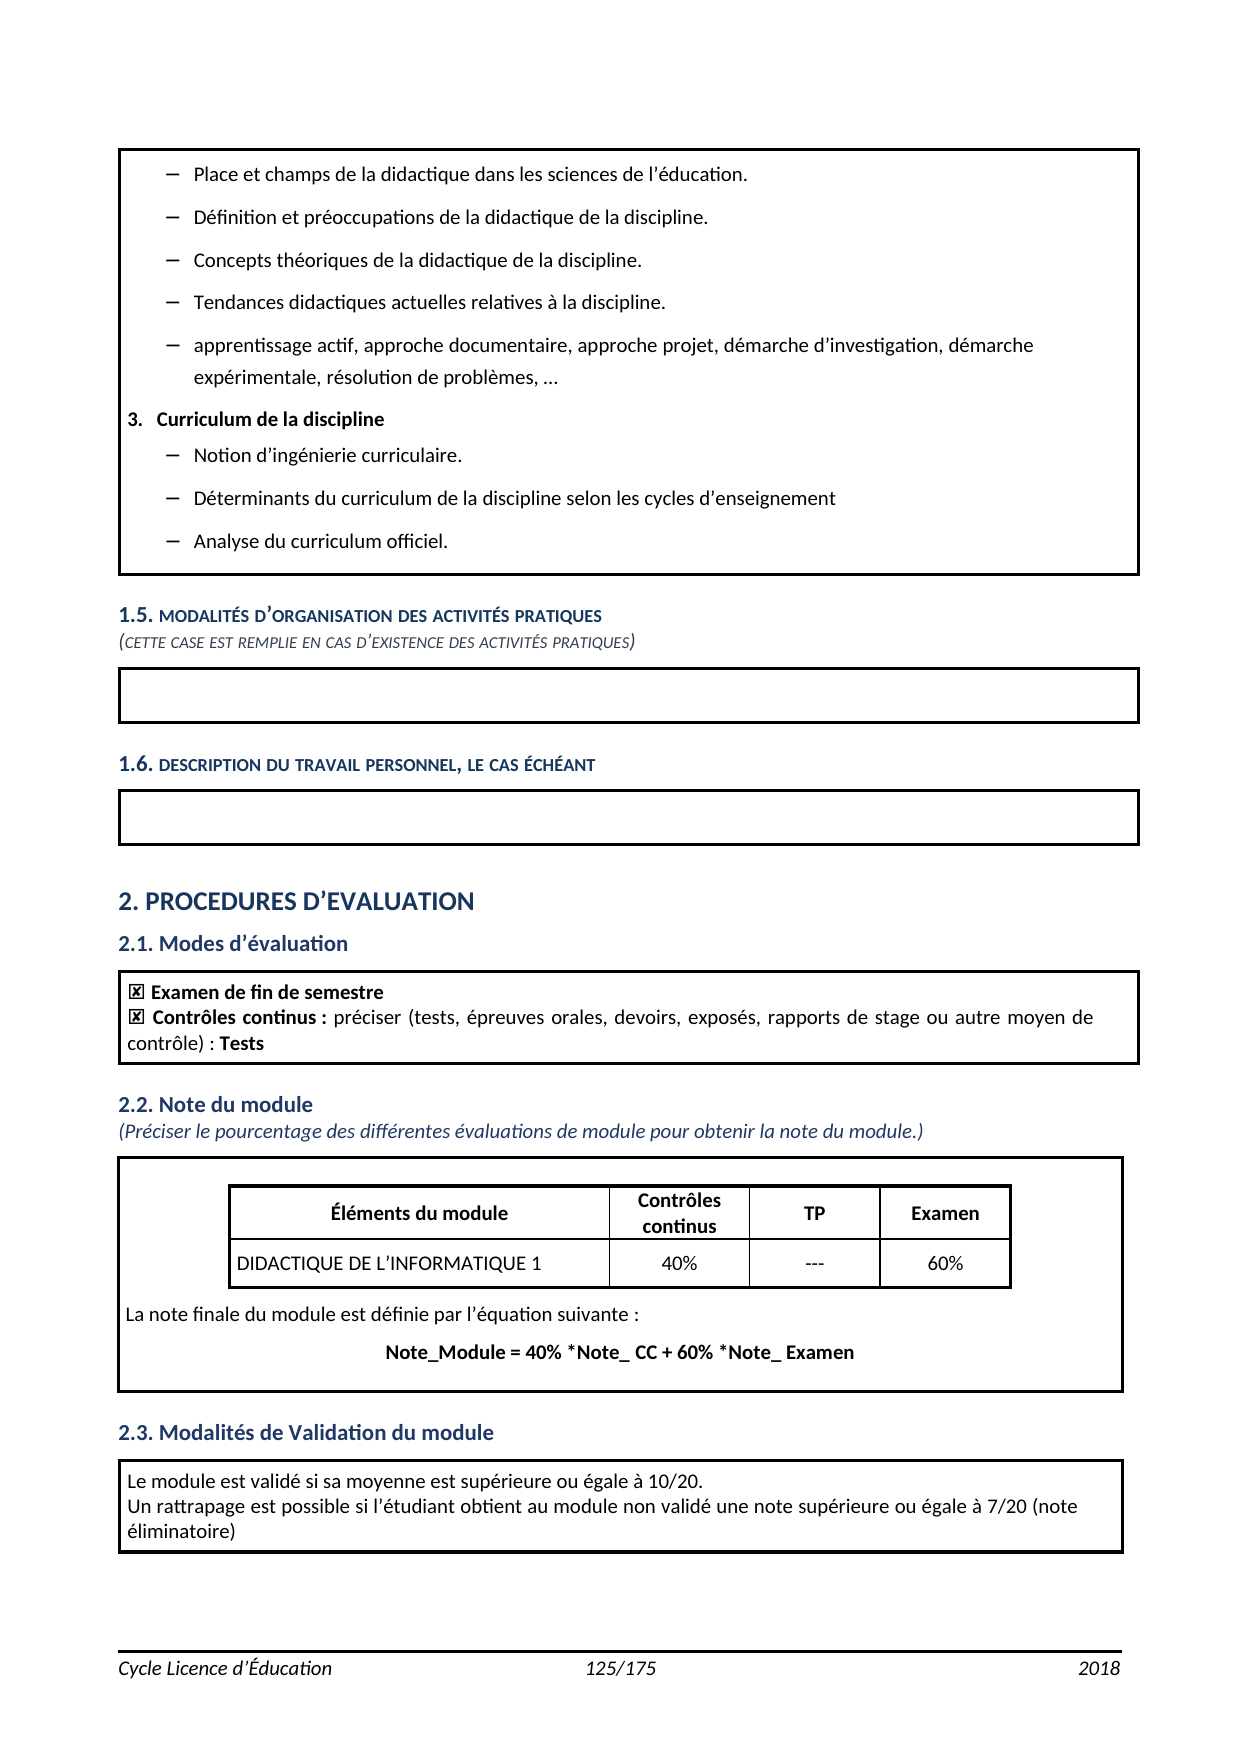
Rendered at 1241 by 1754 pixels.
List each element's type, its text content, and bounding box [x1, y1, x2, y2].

text 2. PROCEDURES D’EVALUATION [118, 884, 1122, 917]
text 1.6. description du travail personnel, le cas échéant [118, 749, 1122, 777]
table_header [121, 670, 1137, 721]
text 2.2. Note du module [118, 1090, 1122, 1118]
text 2.1. Modes d’évaluation [118, 929, 1122, 957]
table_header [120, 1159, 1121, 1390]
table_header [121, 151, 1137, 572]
text (Préciser le pourcentage des différentes évaluations de module pour obtenir la note du module.) [118, 1118, 1122, 1143]
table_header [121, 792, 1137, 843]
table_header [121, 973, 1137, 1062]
text 2.3. Modalités de Validation du module [118, 1418, 1122, 1446]
text 1.5. modalités d’organisation des activités pratiques [118, 601, 1122, 629]
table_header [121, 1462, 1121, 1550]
text (cette case est remplie en cas d’existence des activités pratiques) [118, 629, 1122, 654]
